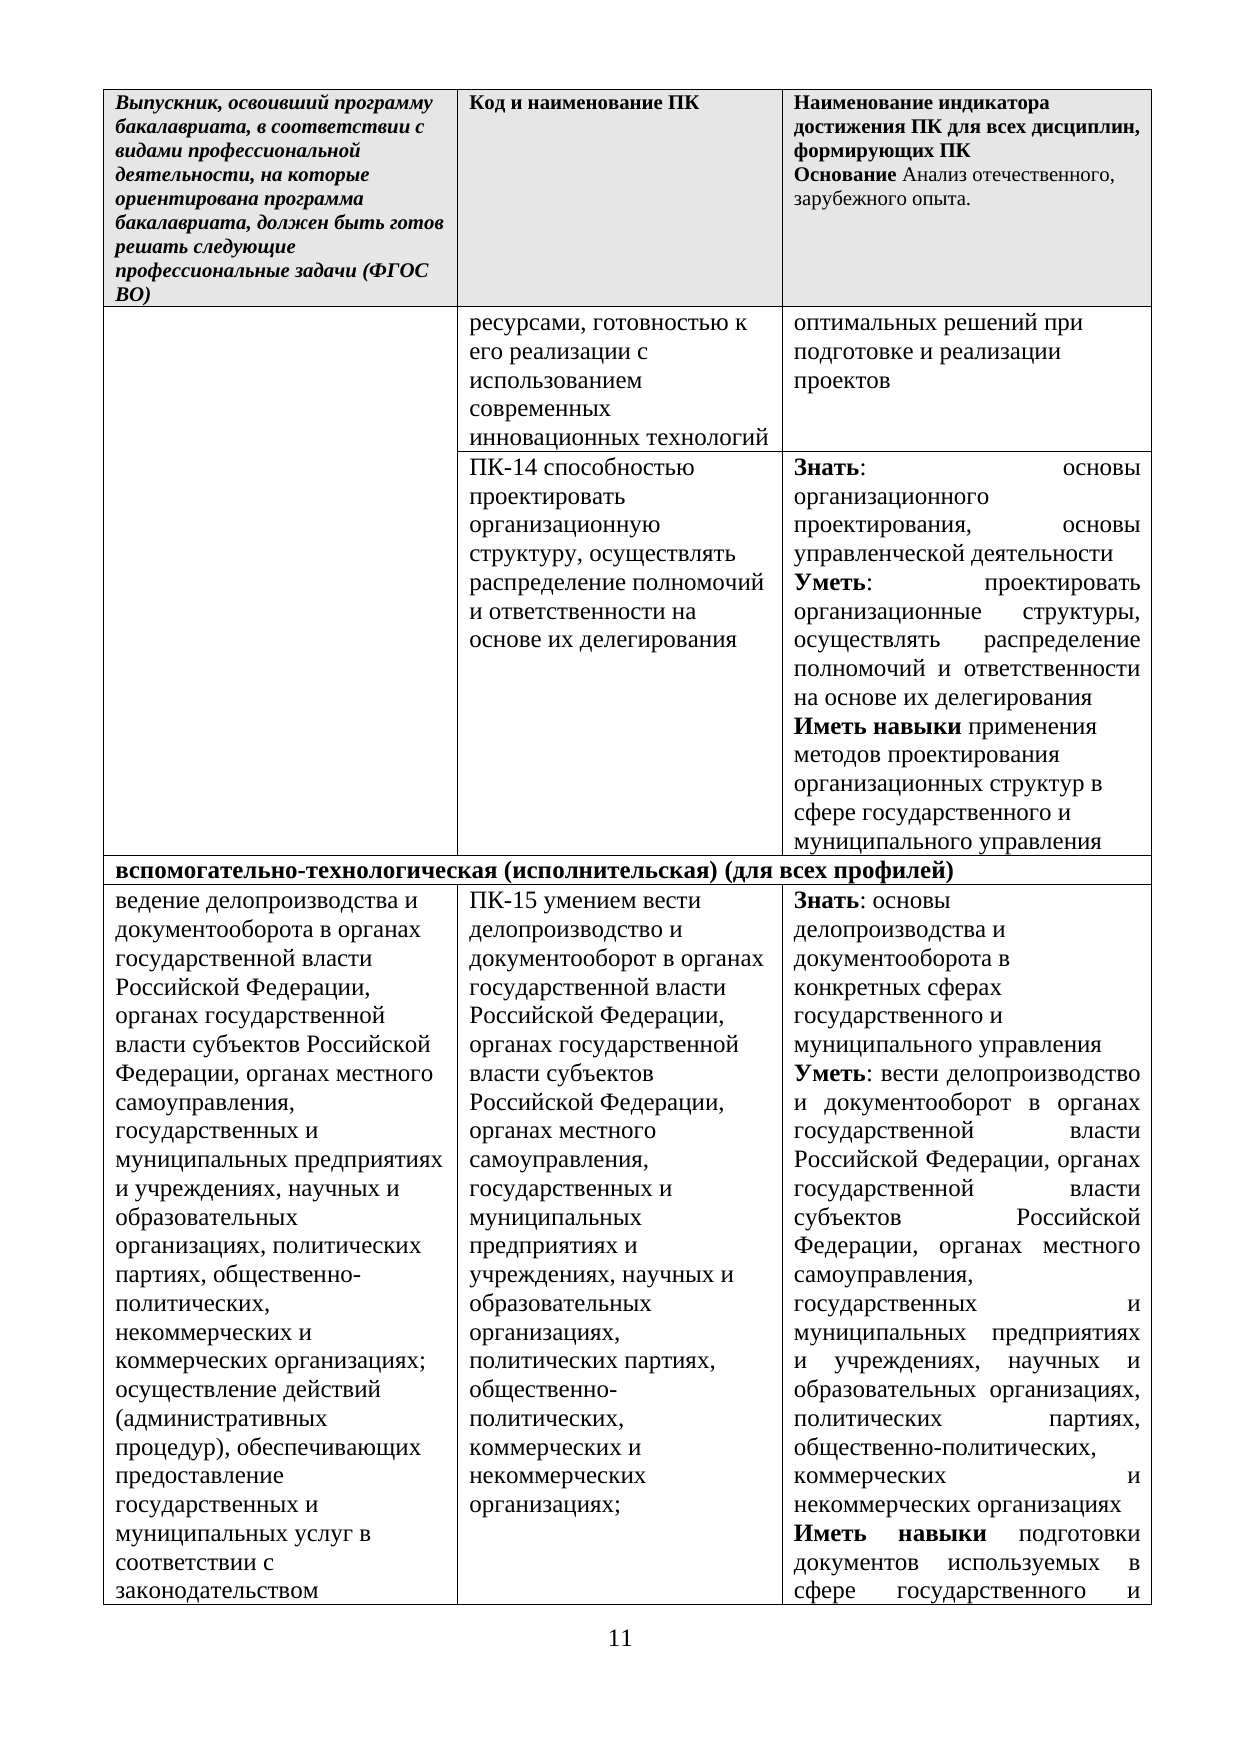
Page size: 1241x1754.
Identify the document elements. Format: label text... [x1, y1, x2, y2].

table_cell Знать: основы организационного проектирования, основы управленческой деятельности Уметь: проектировать организационные структуры, осуществлять распределение полномочий и ответственности на основе их делегирования Иметь навыки применения методов проектирования организационных структур в сфере государственного и муниципального управления [783, 452, 1151, 854]
table_cell ПК-14 способностью проектировать организационную структуру, осуществлять распределение полномочий и ответственности на основе их делегирования [458, 452, 782, 854]
table_header Выпускник, освоивший программу бакалавриата, в соответствии с видами профессиональной деятельности, на которые ориентирована программа бакалавриата, должен быть готов решать следующие профессиональные задачи (ФГОС ВО) [104, 90, 457, 306]
table_header Код и наименование ПК [458, 90, 782, 306]
table_header Наименование индикатора достижения ПК для всех дисциплин, формирующих ПК Основание Анализ отечественного, зарубежного опыта. [783, 90, 1151, 306]
table_cell вспомогательно-технологическая (исполнительская) (для всех профилей) [104, 856, 1151, 884]
